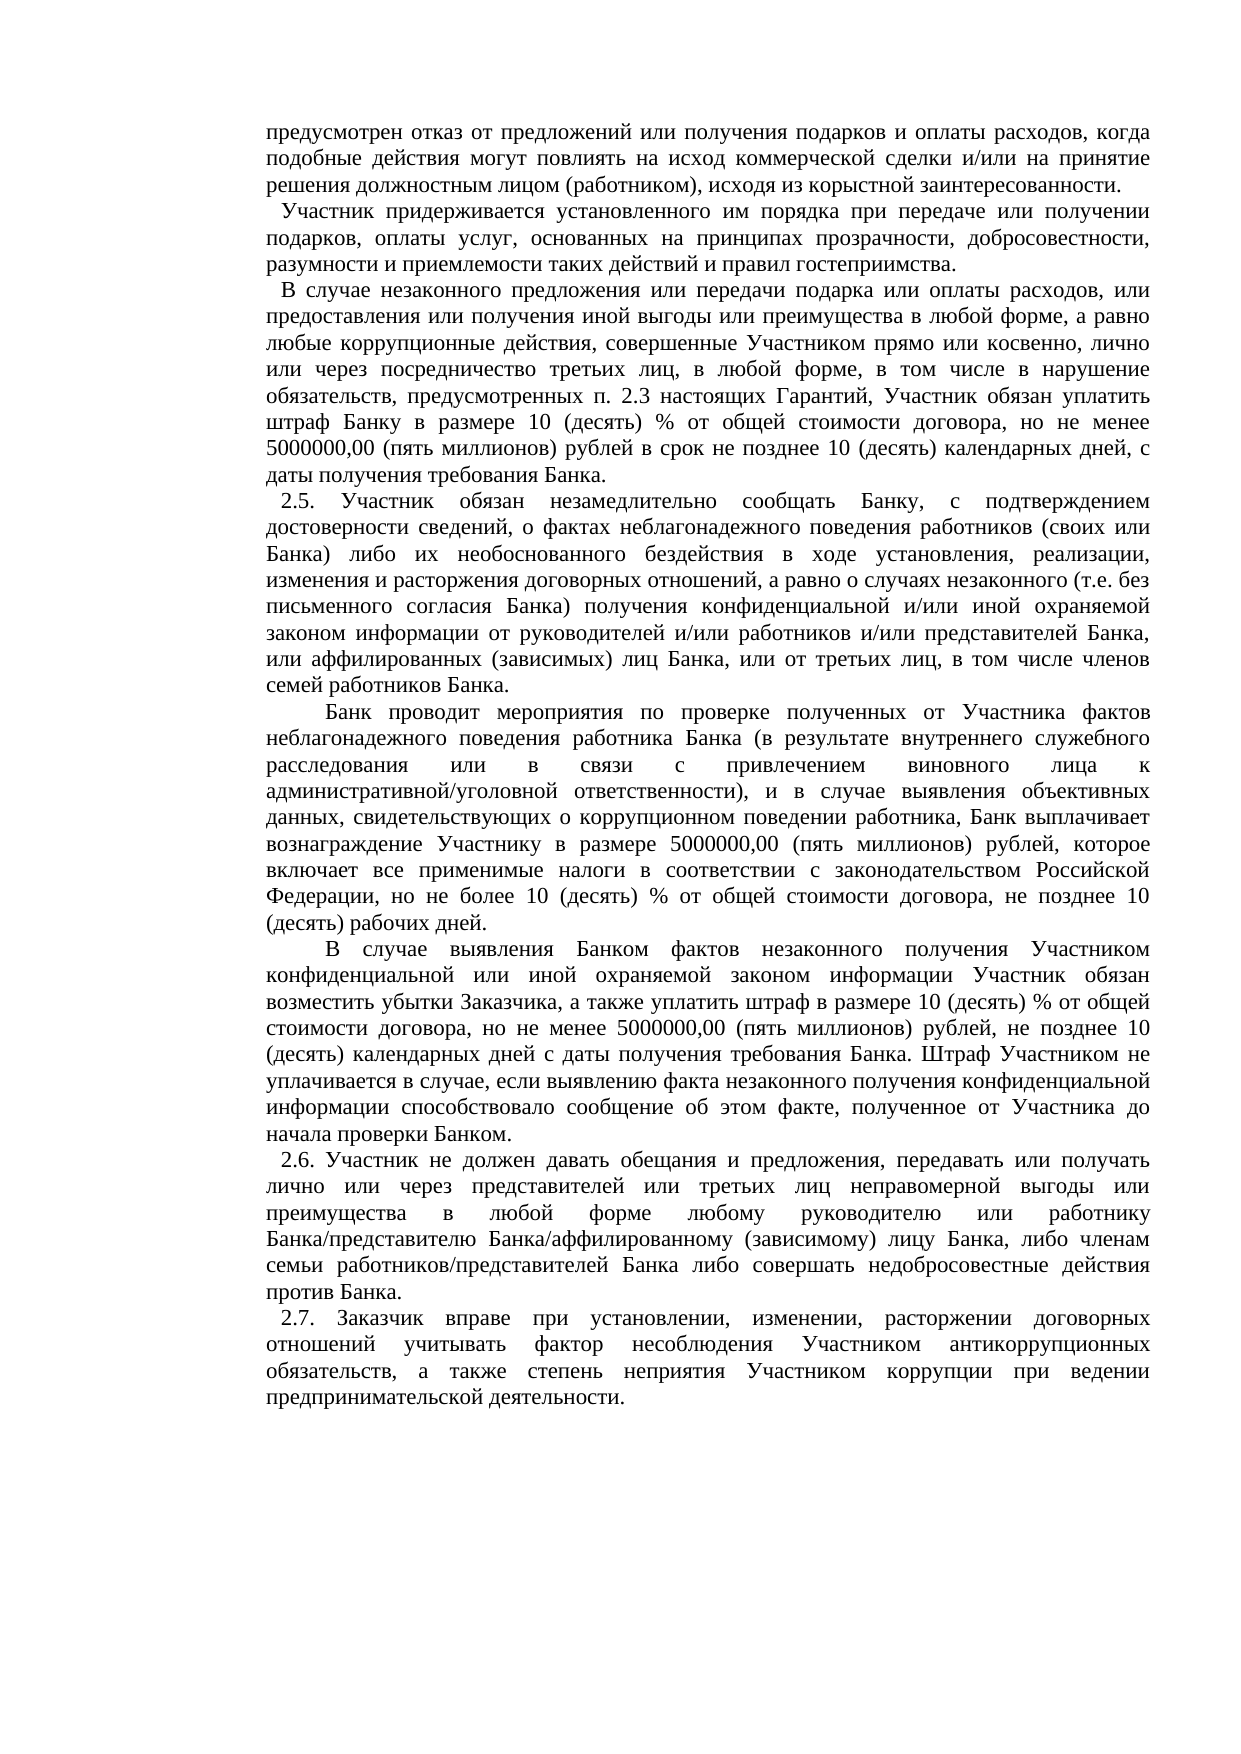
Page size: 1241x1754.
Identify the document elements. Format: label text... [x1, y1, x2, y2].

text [266, 118, 1152, 197]
text 2.6. Участник не должен давать обещания и предложения, передавать или получать лично или через представителей или третьих лиц неправомерной выгоды или преимущества в любой форме любому руководителю или работнику Банка/представителю Банка/аффилированному (зависимому) лицу Банка, либо членам семьи работников/представителей Банка либо совершать недобросовестные действия против Банка. [266, 1146, 1152, 1304]
text 2.7. Заказчик вправе при установлении, изменении, расторжении договорных отношений учитывать фактор несоблюдения Участником антикоррупционных обязательств, а также степень неприятия Участником коррупции при ведении предпринимательской деятельности. [266, 1304, 1152, 1409]
text Банк проводит мероприятия по проверке полученных от Участника фактов неблагонадежного поведения работника Банка (в результате внутреннего служебного расследования или в связи с привлечением виновного лица к административной/уголовной ответственности), и в случае выявления объективных данных, свидетельствующих о коррупционном поведении работника, Банк выплачивает вознаграждение Участнику в размере 5000000,00 (пять миллионов) рублей, которое включает все применимые налоги в соответствии с законодательством Российской Федерации, но не более 10 (десять) % от общей стоимости договора, не позднее 10 (десять) рабочих дней. [266, 698, 1152, 935]
text 2.5. Участник обязан незамедлительно сообщать Банку, с подтверждением достоверности сведений, о фактах неблагонадежного поведения работников (своих или Банка) либо их необоснованного бездействия в ходе установления, реализации, изменения и расторжения договорных отношений, а равно о случаях незаконного (т.е. без письменного согласия Банка) получения конфиденциальной и/или иной охраняемой законом информации от руководителей и/или работников и/или представителей Банка, или аффилированных (зависимых) лиц Банка, или от третьих лиц, в том числе членов семей работников Банка. [266, 487, 1152, 698]
text Участник придерживается установленного им порядка при передаче или получении подарков, оплаты услуг, основанных на принципах прозрачности, добросовестности, разумности и приемлемости таких действий и правил гостеприимства. [266, 197, 1152, 276]
text В случае выявления Банком фактов незаконного получения Участником конфиденциальной или иной охраняемой законом информации Участник обязан возместить убытки Заказчика, а также уплатить штраф в размере 10 (десять) % от общей стоимости договора, но не менее 5000000,00 (пять миллионов) рублей, не позднее 10 (десять) календарных дней с даты получения требования Банка. Штраф Участником не уплачивается в случае, если выявлению факта незаконного получения конфиденциальной информации способствовало сообщение об этом факте, полученное от Участника до начала проверки Банком. [266, 935, 1152, 1146]
text В случае незаконного предложения или передачи подарка или оплаты расходов, или предоставления или получения иной выгоды или преимущества в любой форме, а равно любые коррупционные действия, совершенные Участником прямо или косвенно, лично или через посредничество третьих лиц, в любой форме, в том числе в нарушение обязательств, предусмотренных п. 2.3 настоящих Гарантий, Участник обязан уплатить штраф Банку в размере 10 (десять) % от общей стоимости договора, но не менее 5000000,00 (пять миллионов) рублей в срок не позднее 10 (десять) календарных дней, с даты получения требования Банка. [266, 276, 1152, 487]
